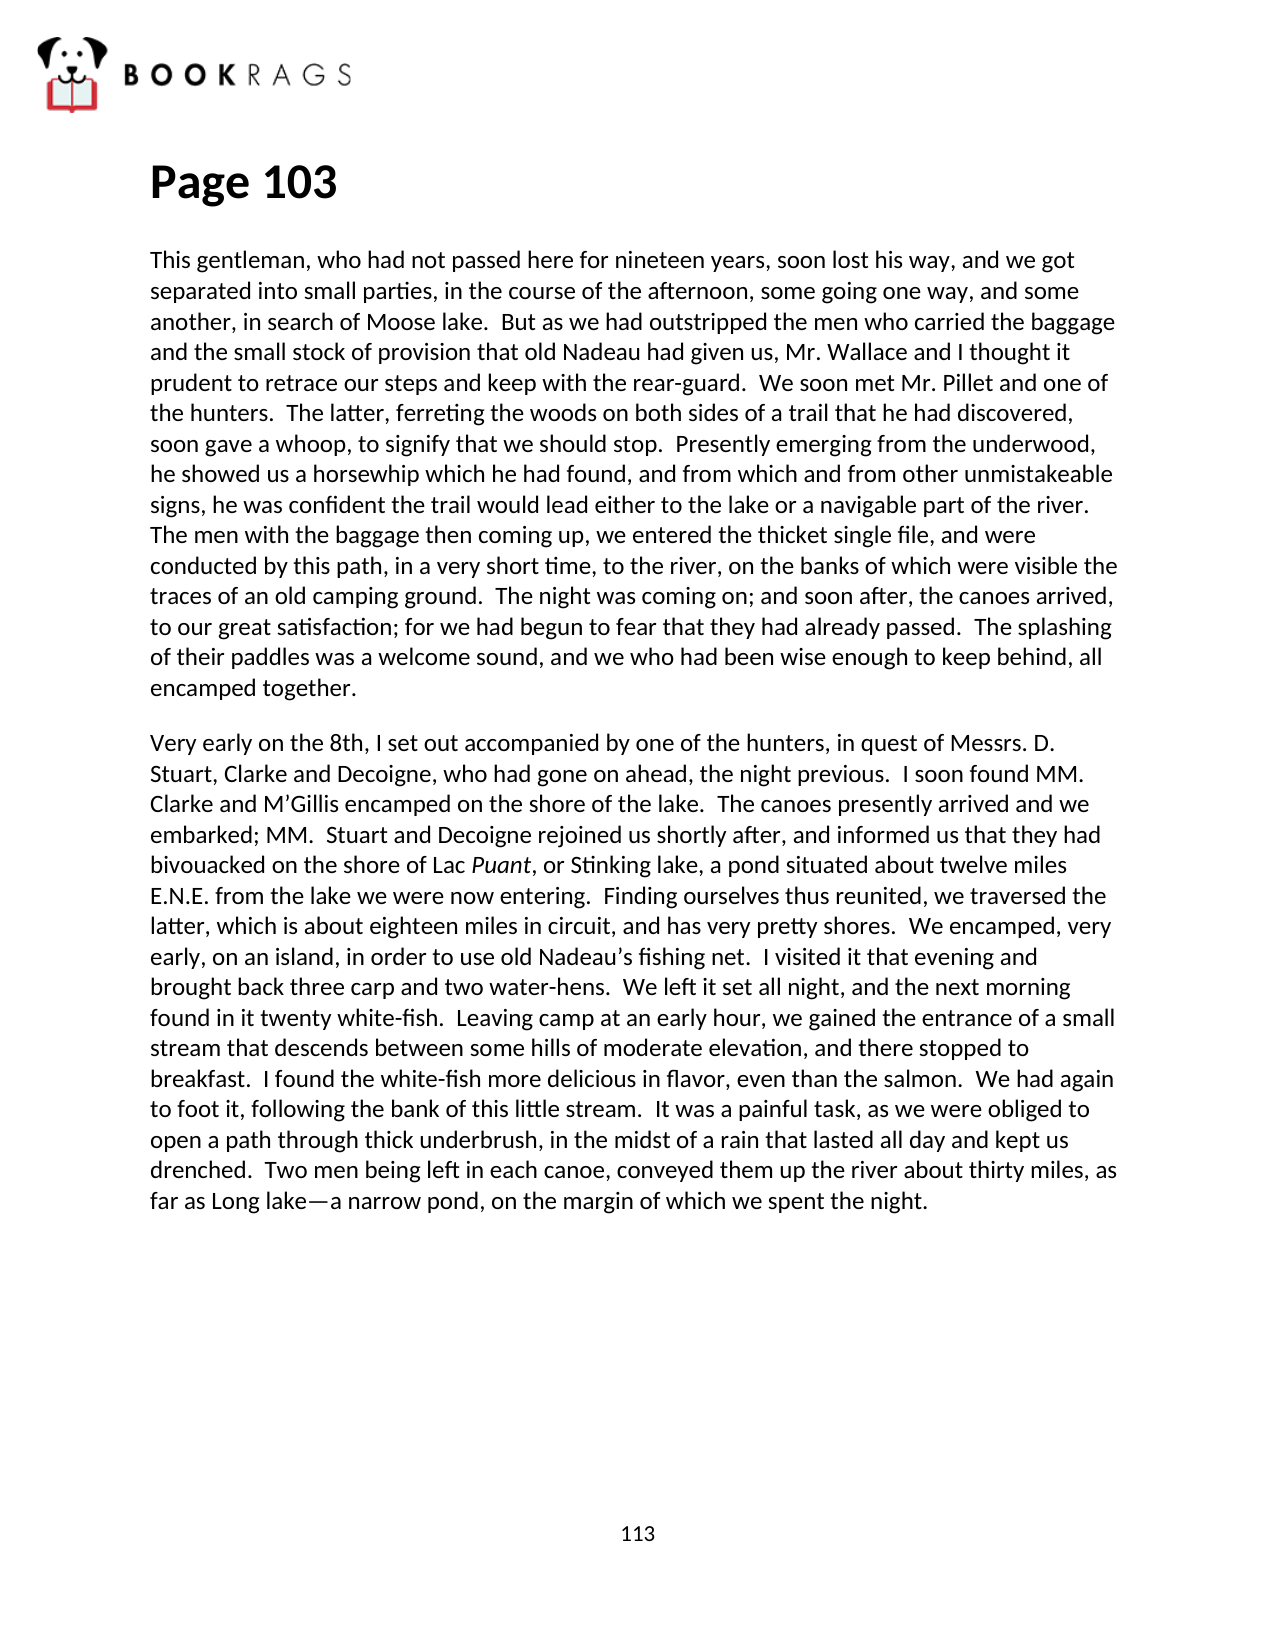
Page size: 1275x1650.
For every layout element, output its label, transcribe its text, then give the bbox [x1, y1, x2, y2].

text Very early on the 8th, I set out accompanied by one of the hunters, in quest of Messrs. D. Stuart, Clarke and Decoigne, who had gone on ahead, the night previous. I soon found MM. Clarke and M’Gillis encamped on the shore of the lake. The canoes presently arrived and we embarked; MM. Stuart and Decoigne rejoined us shortly after, and informed us that they had bivouacked on the shore of Lac Puant, or Stinking lake, a pond situated about twelve miles E.N.E. from the lake we were now entering. Finding ourselves thus reunited, we traversed the latter, which is about eighteen miles in circuit, and has very pretty shores. We encamped, very early, on an island, in order to use old Nadeau’s fishing net. I visited it that evening and brought back three carp and two water-hens. We left it set all night, and the next morning found in it twenty white-fish. Leaving camp at an early hour, we gained the entrance of a small stream that descends between some hills of moderate elevation, and there stopped to breakfast. I found the white-fish more delicious in flavor, even than the salmon. We had again to foot it, following the bank of this little stream. It was a painful task, as we were obliged to open a path through thick underbrush, in the midst of a rain that lasted all day and kept us drenched. Two men being left in each canoe, conveyed them up the river about thirty miles, as far as Long lake—­a narrow pond, on the margin of which we spent the night. [150, 727, 1125, 1216]
text This gentleman, who had not passed here for nineteen years, soon lost his way, and we got separated into small parties, in the course of the afternoon, some going one way, and some another, in search of Moose lake. But as we had outstripped the men who carried the baggage and the small stock of provision that old Nadeau had given us, Mr. Wallace and I thought it prudent to retrace our steps and keep with the rear-guard. We soon met Mr. Pillet and one of the hunters. The latter, ferreting the woods on both sides of a trail that he had discovered, soon gave a whoop, to signify that we should stop. Presently emerging from the underwood, he showed us a horsewhip which he had found, and from which and from other unmistakeable signs, he was confident the trail would lead either to the lake or a navigable part of the river. The men with the baggage then coming up, we entered the thicket single file, and were conducted by this path, in a very short time, to the river, on the banks of which were visible the traces of an old camping ground. The night was coming on; and soon after, the canoes arrived, to our great satisfaction; for we had begun to fear that they had already passed. The splashing of their paddles was a welcome sound, and we who had been wise enough to keep behind, all encamped together. [150, 244, 1125, 702]
picture [37, 37, 351, 113]
text Page 103 [150, 150, 1125, 211]
